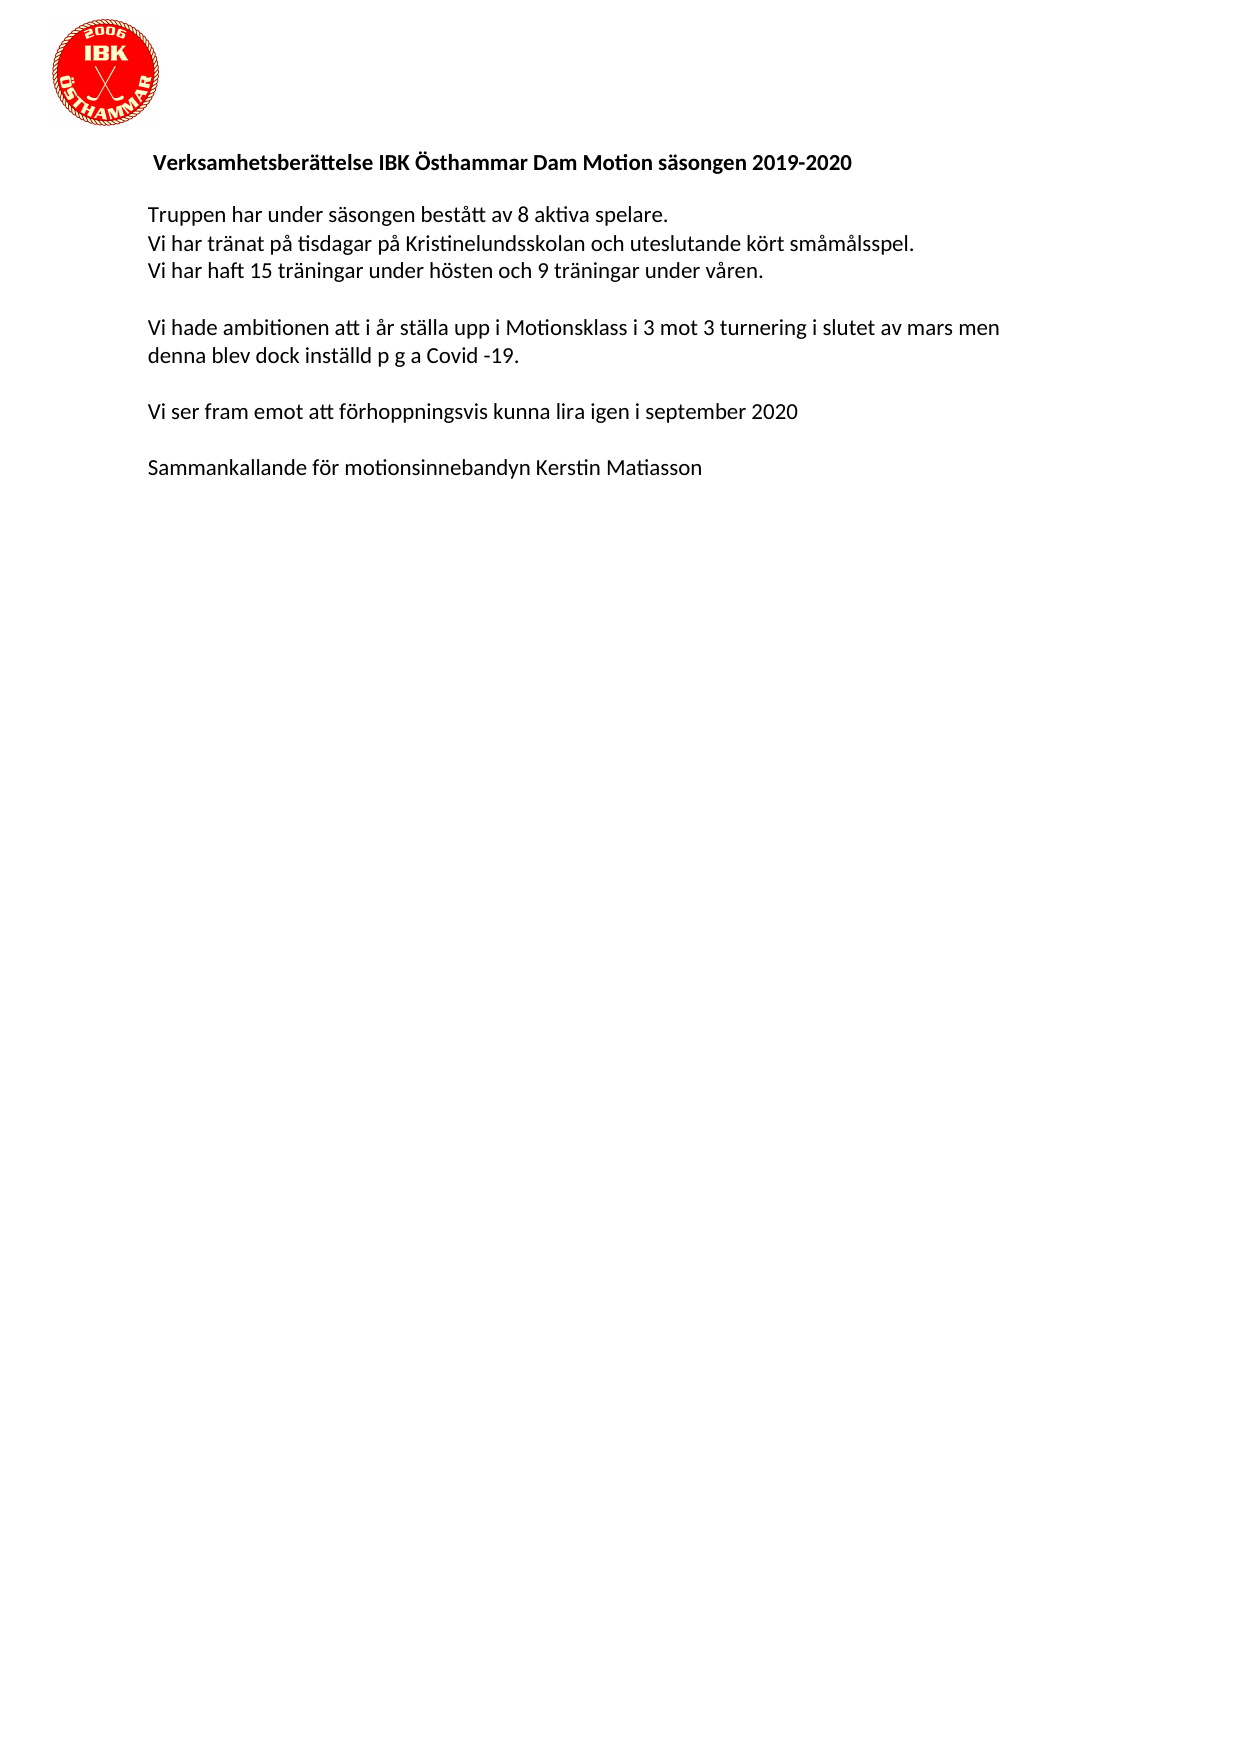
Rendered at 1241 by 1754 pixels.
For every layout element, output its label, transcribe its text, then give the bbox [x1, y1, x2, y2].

text Sammankallande för motionsinnebandyn Kerstin Matiasson [148, 453, 1024, 481]
text Vi har haft 15 träningar under hösten och 9 träningar under våren. [148, 257, 1024, 285]
text Vi ser fram emot att förhoppningsvis kunna lira igen i september 2020 [148, 397, 1024, 425]
text Vi har tränat på tisdagar på Kristinelundsskolan och uteslutande kört småmålsspel. [148, 229, 1024, 257]
text Verksamhetsberättelse IBK Östhammar Dam Motion säsongen 2019-2020 [148, 148, 1093, 176]
text Truppen har under säsongen bestått av 8 aktiva spelare. [148, 201, 1024, 229]
picture [51, 18, 160, 127]
text Vi hade ambitionen att i år ställa upp i Motionsklass i 3 mot 3 turnering i slutet av mars men denna blev dock inställd p g a Covid -19. [148, 313, 1024, 369]
